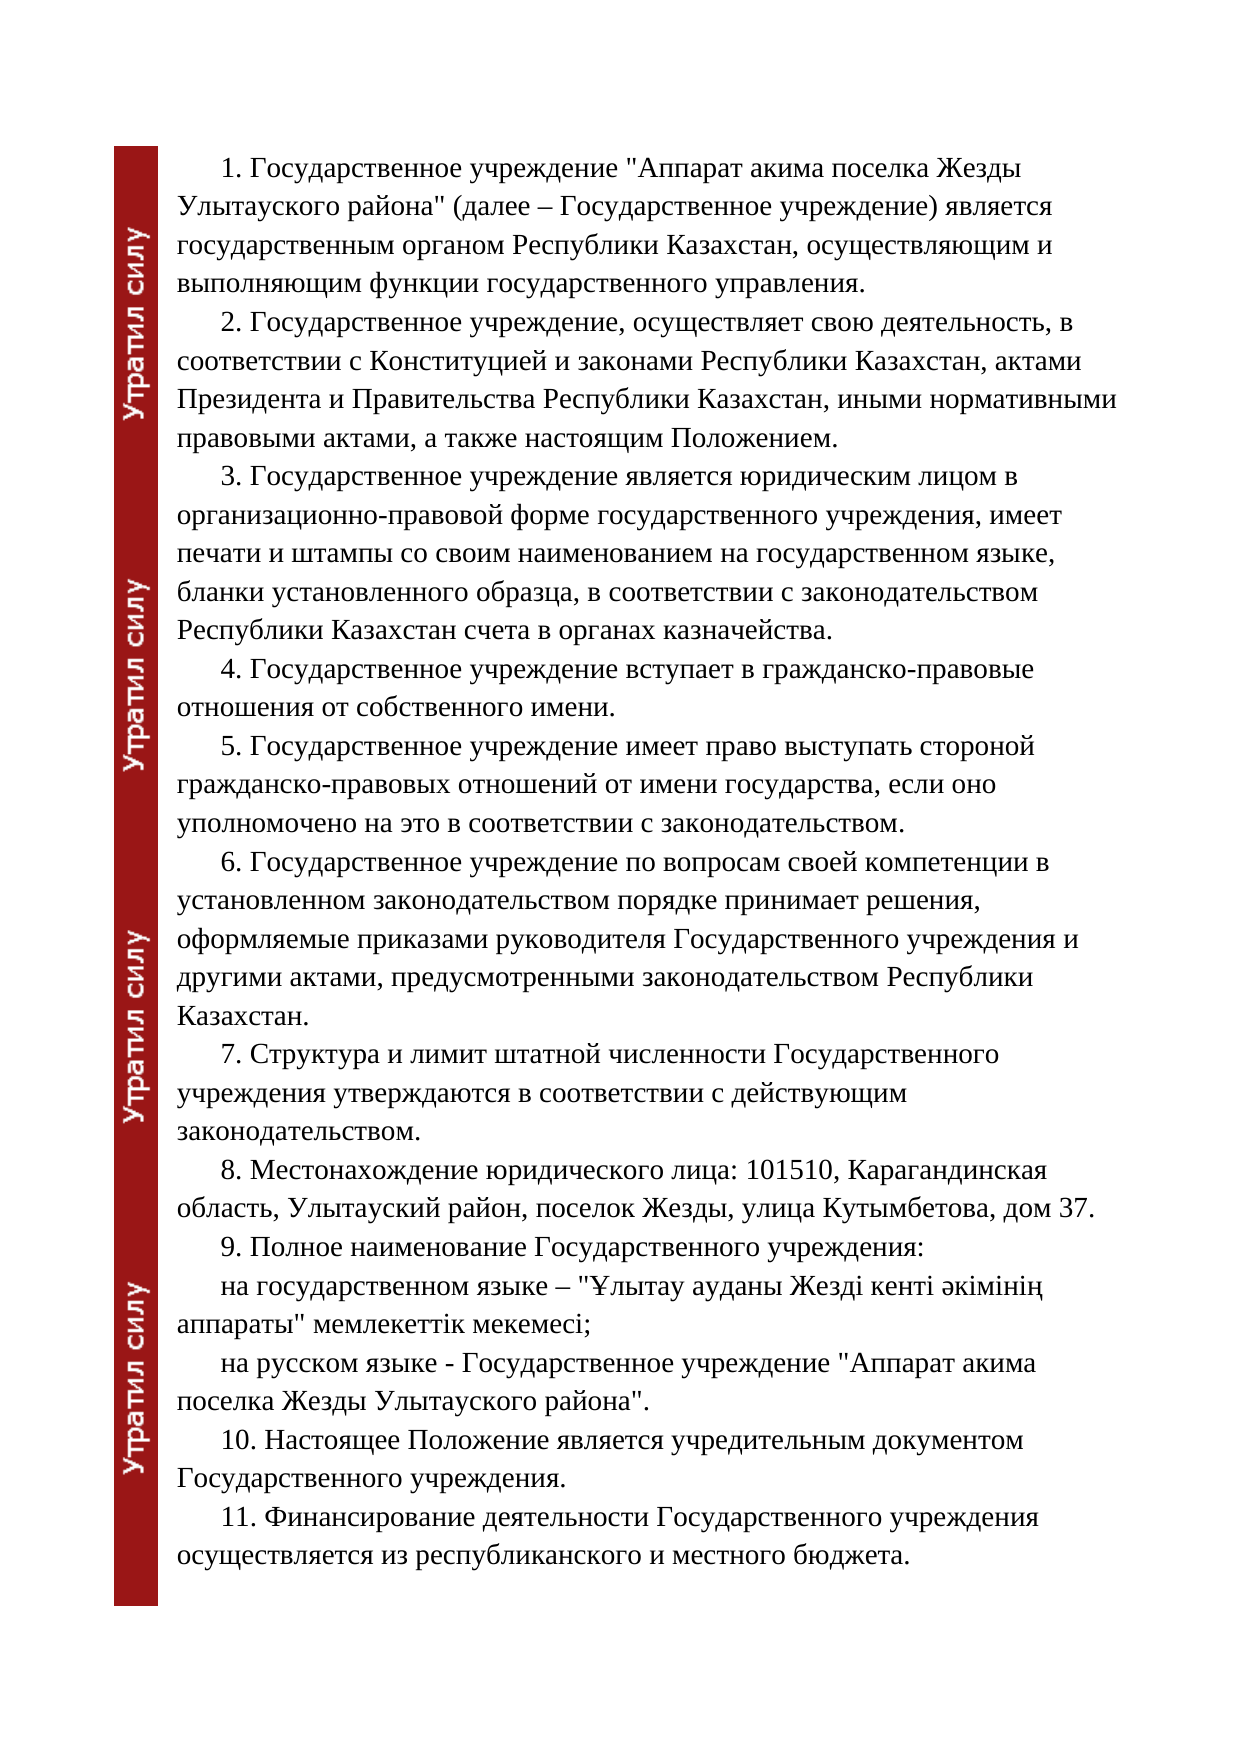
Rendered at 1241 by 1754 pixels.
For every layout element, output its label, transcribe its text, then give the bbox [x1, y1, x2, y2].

picture [114, 146, 158, 150]
picture [114, 1571, 158, 1606]
